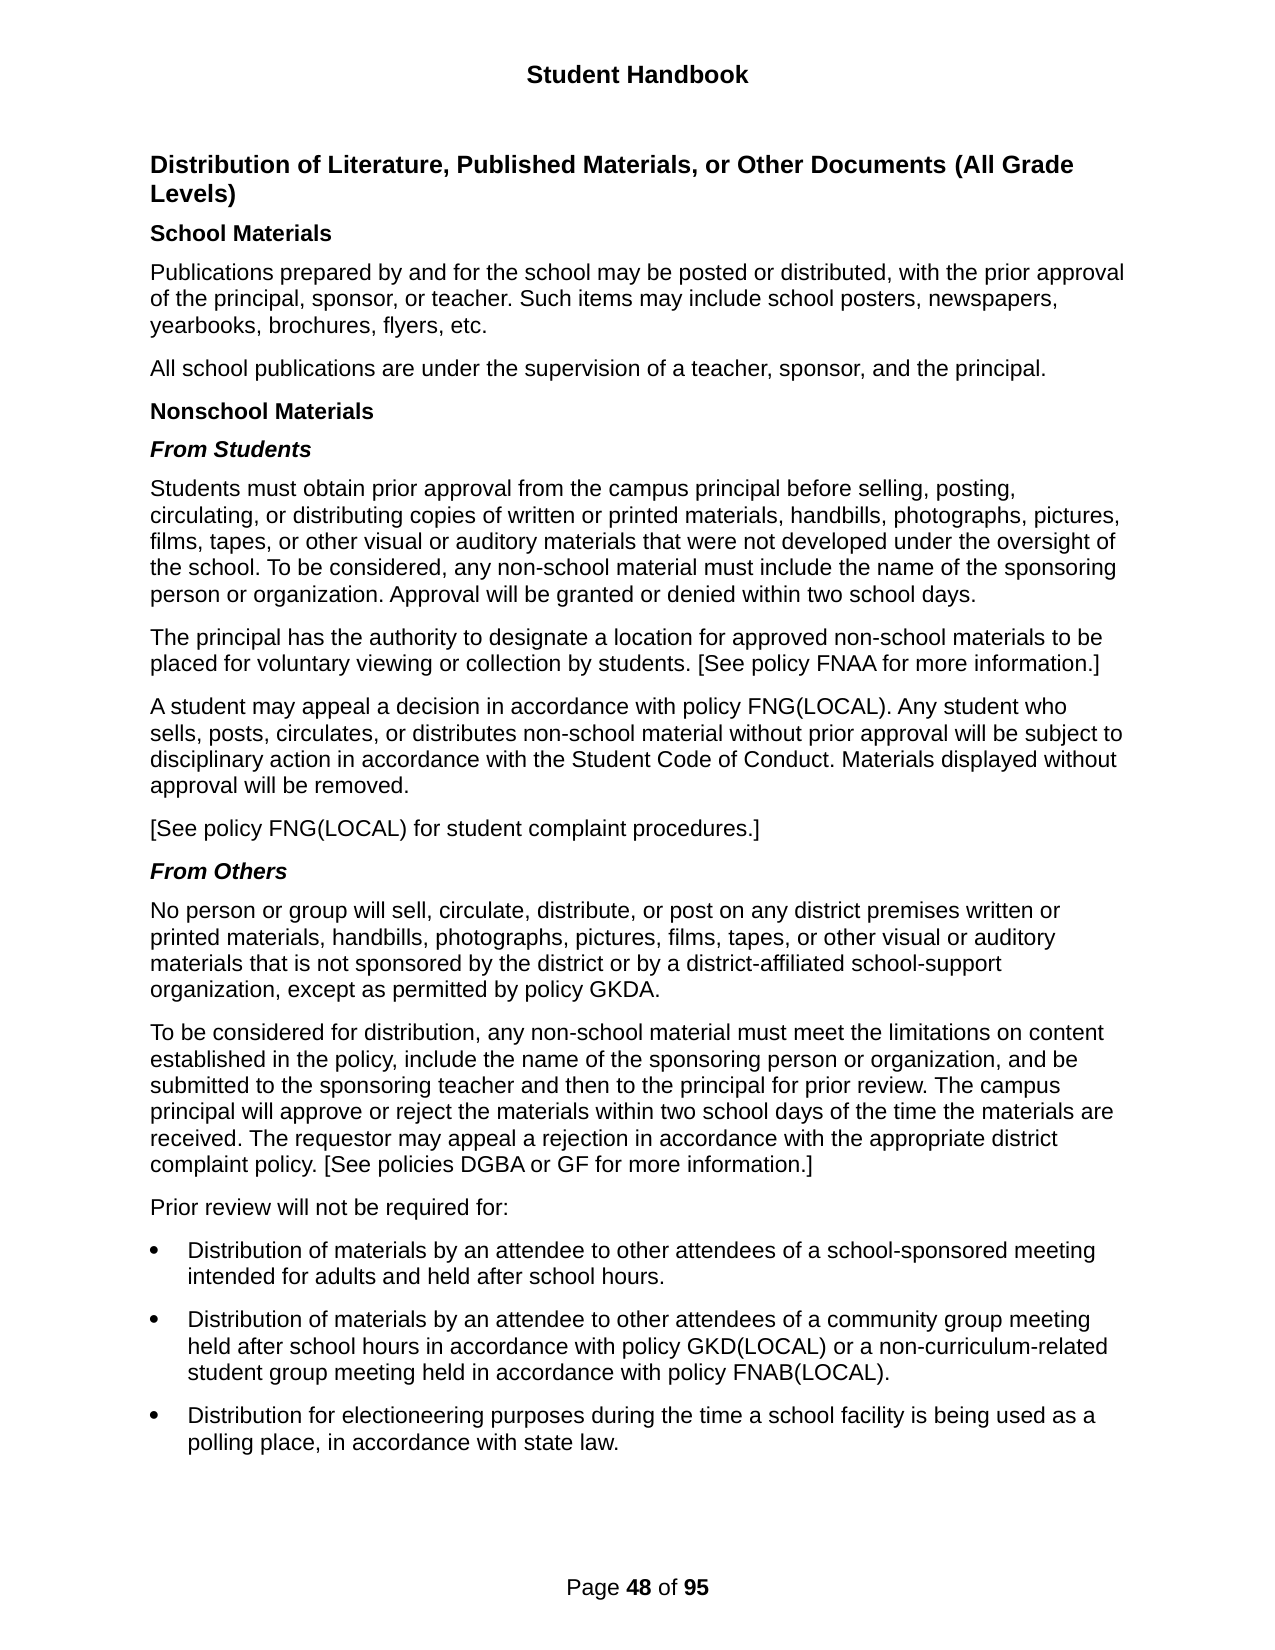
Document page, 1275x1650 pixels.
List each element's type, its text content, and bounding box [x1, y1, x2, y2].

text No person or group will sell, circulate, distribute, or post on any district premises written or printed materials, handbills, photographs, pictures, films, tapes, or other visual or auditory materials that is not sponsored by the district or by a district-affiliated school-support organization, except as permitted by policy GKDA. [150, 897, 1125, 1002]
subtitle Nonschool Materials [150, 398, 1125, 424]
text Publications prepared by and for the school may be posted or distributed, with the prior approval of the principal, sponsor, or teacher. Such items may include school posters, newspapers, yearbooks, brochures, flyers, etc. [150, 259, 1125, 338]
subtitle From Students [150, 436, 1125, 463]
list Distribution of materials by an attendee to other attendees of a community group meeting held after school hours in accordance with policy GKD(LOCAL) or a non-curriculum-related student group meeting held in accordance with policy FNAB(LOCAL). [150, 1306, 1125, 1385]
text Students must obtain prior approval from the campus principal before selling, posting, circulating, or distributing copies of written or printed materials, handbills, photographs, pictures, films, tapes, or other visual or auditory materials that were not developed under the oversight of the school. To be considered, any non-school material must include the name of the sponsoring person or organization. Approval will be granted or denied within two school days. [150, 475, 1125, 607]
subtitle School Materials [150, 220, 1125, 246]
text [See policy FNG(LOCAL) for student complaint procedures.] [150, 815, 1125, 842]
text A student may appeal a decision in accordance with policy FNG(LOCAL). Any student who sells, posts, circulates, or distributes non-school material without prior approval will be subject to disciplinary action in accordance with the Student Code of Conduct. Materials displayed without approval will be removed. [150, 693, 1125, 798]
text All school publications are under the supervision of a teacher, sponsor, and the principal. [150, 354, 1125, 381]
subtitle Distribution of Literature, Published Materials, or Other Documents (All Grade Levels) [150, 150, 1125, 207]
text To be considered for distribution, any non-school material must meet the limitations on content established in the policy, include the name of the sponsoring person or organization, and be submitted to the sponsoring teacher and then to the principal for prior review. The campus principal will approve or reject the materials within two school days of the time the materials are received. The requestor may appeal a rejection in accordance with the appropriate district complaint policy. [See policies DGBA or GF for more information.] [150, 1019, 1125, 1177]
list Distribution for electioneering purposes during the time a school facility is being used as a polling place, in accordance with state law. [150, 1402, 1125, 1455]
text Prior review will not be required for: [150, 1194, 1125, 1220]
text The principal has the authority to designate a location for approved non-school materials to be placed for voluntary viewing or collection by students. [See policy FNAA for more information.] [150, 624, 1125, 676]
list Distribution of materials by an attendee to other attendees of a school-sponsored meeting intended for adults and held after school hours. [150, 1237, 1125, 1290]
subtitle From Others [150, 858, 1125, 884]
